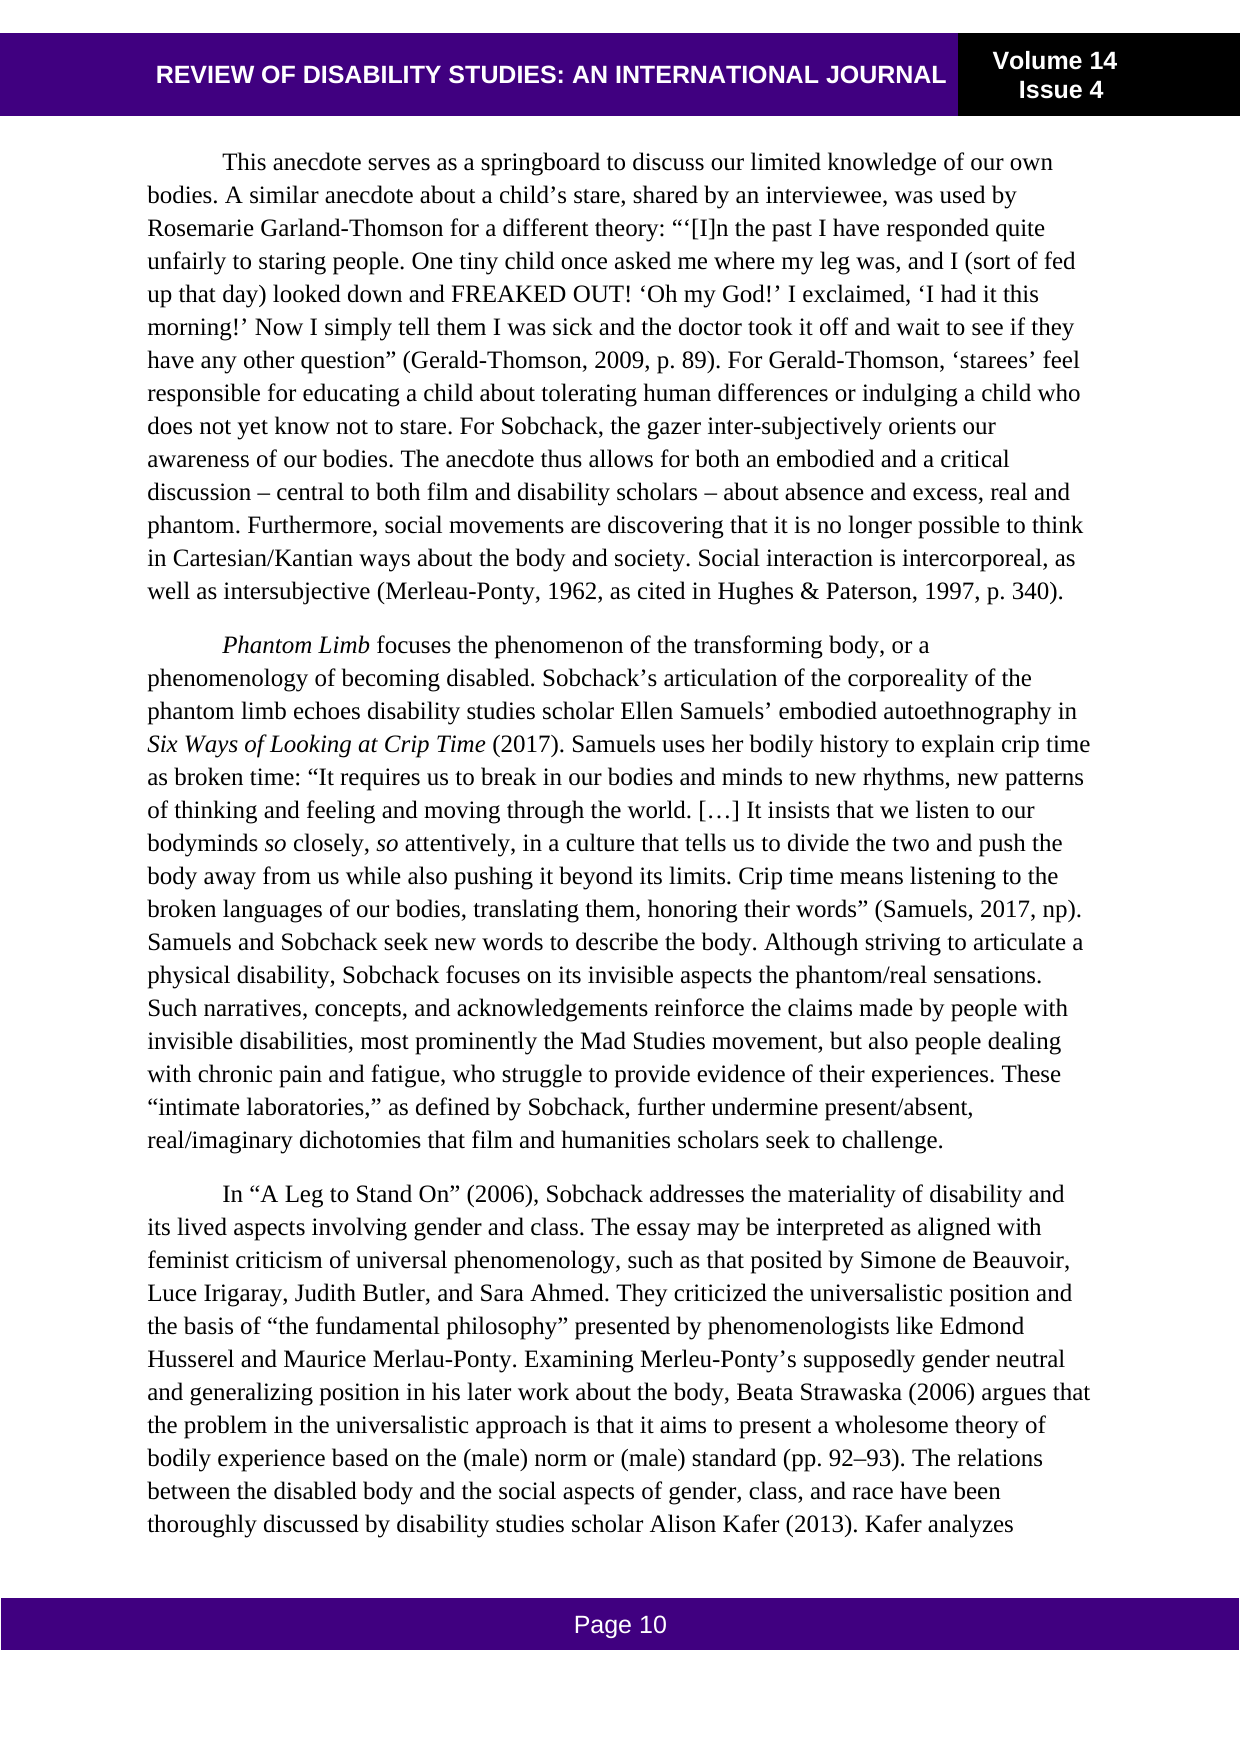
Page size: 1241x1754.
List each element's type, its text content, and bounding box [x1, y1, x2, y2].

text This anecdote serves as a springboard to discuss our limited knowledge of our own bodies. A similar anecdote about a child’s stare, shared by an interviewee, was used by Rosemarie Garland-Thomson for a different theory: “‘[I]n the past I have responded quite unfairly to staring people. One tiny child once asked me where my leg was, and I (sort of fed up that day) looked down and FREAKED OUT! ‘Oh my God!’ I exclaimed, ‘I had it this morning!’ Now I simply tell them I was sick and the doctor took it off and wait to see if they have any other question” (Gerald-Thomson, 2009, p. 89). For Gerald-Thomson, ‘starees’ feel responsible for educating a child about tolerating human differences or indulging a child who does not yet know not to stare. For Sobchack, the gazer inter-subjectively orients our awareness of our bodies. The anecdote thus allows for both an embodied and a critical discussion – central to both film and disability scholars – about absence and excess, real and phantom. Furthermore, social movements are discovering that it is no longer possible to think in Cartesian/Kantian ways about the body and society. Social interaction is intercorporeal, as well as intersubjective (Merleau-Ponty, 1962, as cited in Hughes & Paterson, 1997, p. 340). [147, 147, 1093, 605]
text Phantom Limb focuses the phenomenon of the transforming body, or a phenomenology of becoming disabled. Sobchack’s articulation of the corporeality of the phantom limb echoes disability studies scholar Ellen Samuels’ embodied autoethnography in Six Ways of Looking at Crip Time (2017). Samuels uses her bodily history to explain crip time as broken time: “It requires us to break in our bodies and minds to new rhythms, new patterns of thinking and feeling and moving through the world. […] It insists that we listen to our bodyminds so closely, so attentively, in a culture that tells us to divide the two and push the body away from us while also pushing it beyond its limits. Crip time means listening to the broken languages of our bodies, translating them, honoring their words” (Samuels, 2017, np). Samuels and Sobchack seek new words to describe the body. Although striving to articulate a physical disability, Sobchack focuses on its invisible aspects the phantom/real sensations. Such narratives, concepts, and acknowledgements reinforce the claims made by people with invisible disabilities, most prominently the Mad Studies movement, but also people dealing with chronic pain and fatigue, who struggle to provide evidence of their experiences. These “intimate laboratories,” as defined by Sobchack, further undermine present/absent, real/imaginary dichotomies that film and humanities scholars seek to challenge. [147, 630, 1093, 1154]
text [147, 1179, 1093, 1538]
